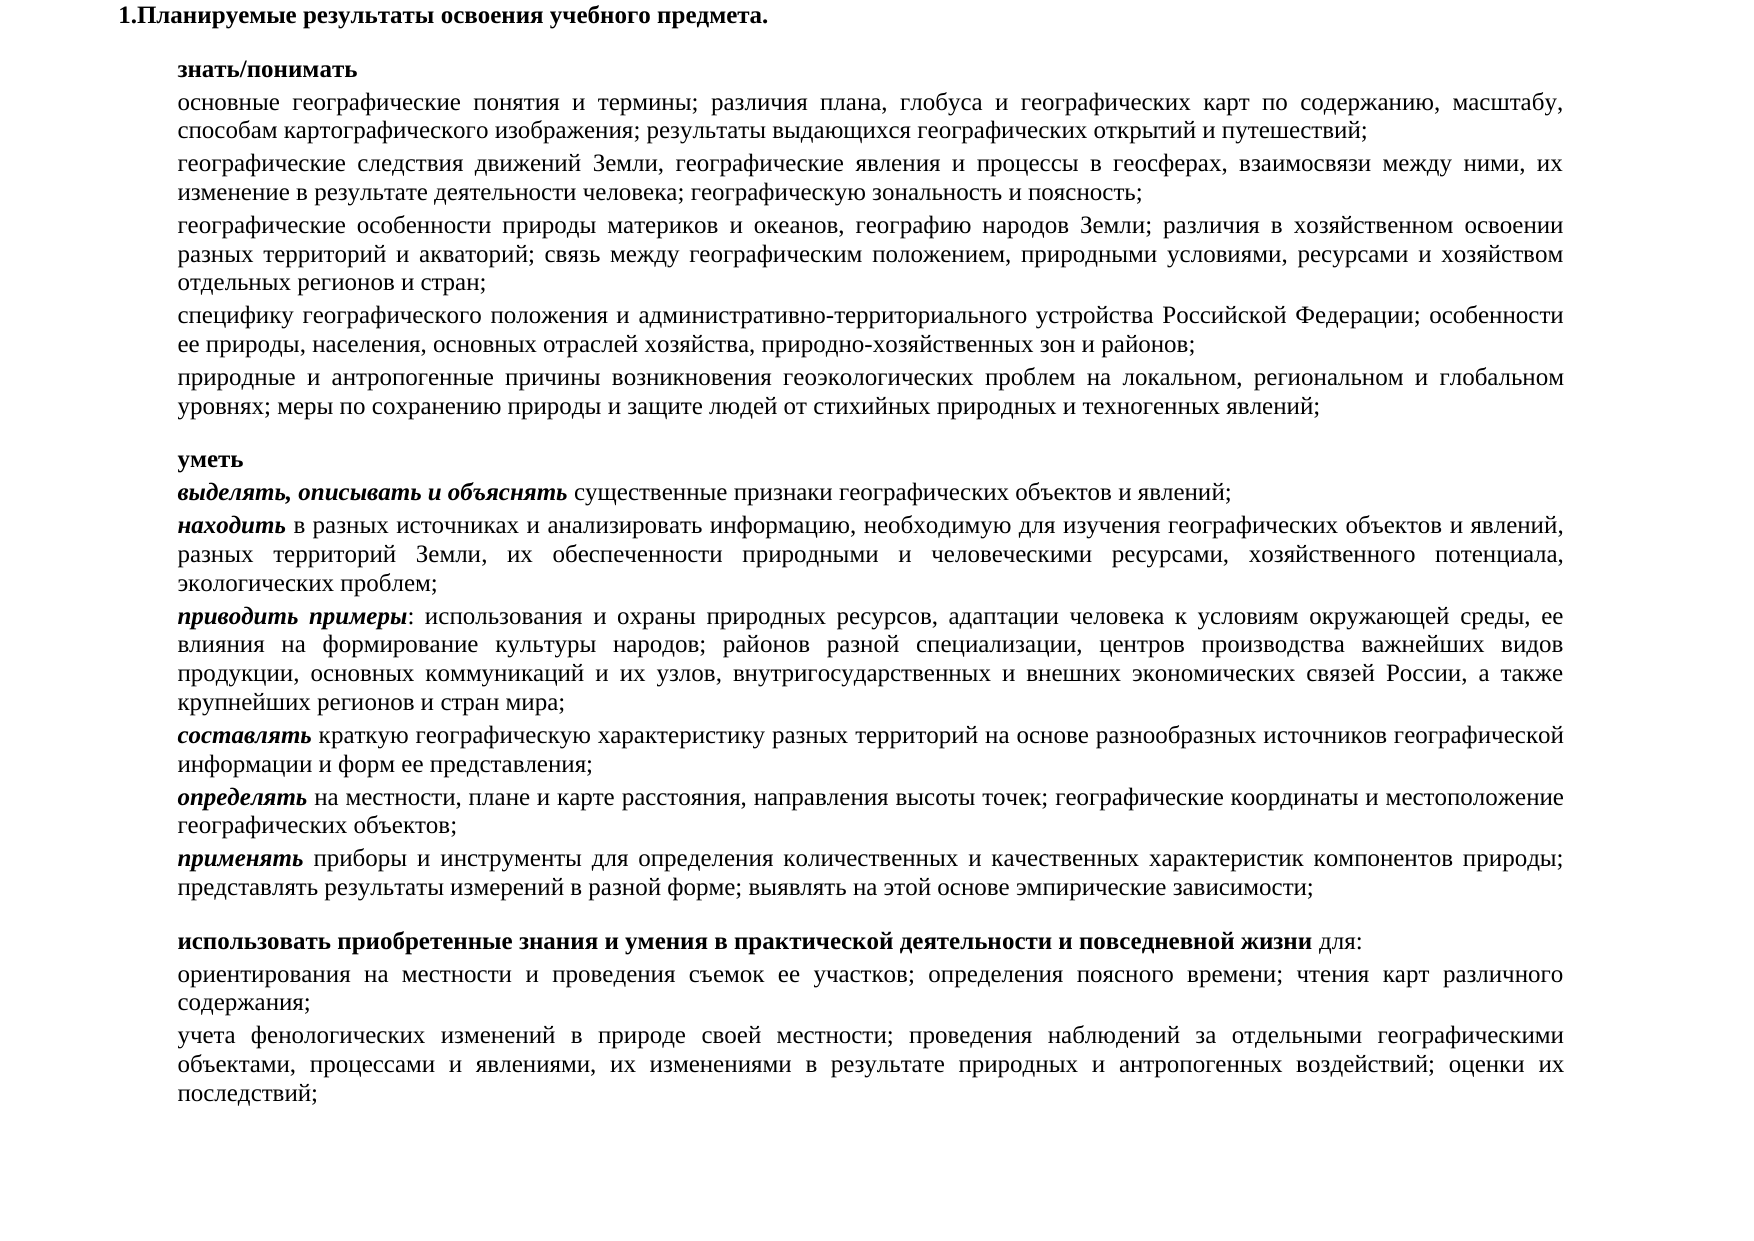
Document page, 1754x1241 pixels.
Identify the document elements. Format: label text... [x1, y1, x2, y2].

list составлять краткую географическую характеристику разных территорий на основе разнообразных источников географической информации и форм ее представления; [118, 720, 1565, 777]
text использовать приобретенные знания и умения в практической деятельности и повседневной жизни для: [177, 926, 1565, 954]
list ориентирования на местности и проведения съемок ее участков; определения поясного времени; чтения карт различного содержания; [118, 959, 1565, 1016]
text 1.Планируемые результаты освоения учебного предмета. [118, 0, 1565, 29]
list находить в разных источниках и анализировать информацию, необходимую для изучения географических объектов и явлений, разных территорий Земли, их обеспеченности природными и человеческими ресурсами, хозяйственного потенциала, экологических проблем; [118, 510, 1565, 597]
list специфику географического положения и административно-территориального устройства Российской Федерации; особенности ее природы, населения, основных отраслей хозяйства, природно-хозяйственных зон и районов; [118, 300, 1565, 358]
list определять на местности, плане и карте расстояния, направления высоты точек; географические координаты и местоположение географических объектов; [118, 782, 1565, 839]
list выделять, описывать и объяснять существенные признаки географических объектов и явлений; [118, 477, 1565, 506]
list географические особенности природы материков и океанов, географию народов Земли; различия в хозяйственном освоении разных территорий и акваторий; связь между географическим положением, природными условиями, ресурсами и хозяйством отдельных регионов и стран; [118, 210, 1565, 296]
list основные географические понятия и термины; различия плана, глобуса и географических карт по содержанию, масштабу, способам картографического изображения; результаты выдающихся географических открытий и путешествий; [118, 87, 1565, 144]
list учета фенологических изменений в природе своей местности; проведения наблюдений за отдельными географическими объектами, процессами и явлениями, их изменениями в результате природных и антропогенных воздействий; оценки их последствий; [118, 1020, 1565, 1107]
text уметь [177, 444, 1565, 473]
list приводить примеры: использования и охраны природных ресурсов, адаптации человека к условиям окружающей среды, ее влияния на формирование культуры народов; районов разной специализации, центров производства важнейших видов продукции, основных коммуникаций и их узлов, внутригосударственных и внешних экономических связей России, а также крупнейших регионов и стран мира; [118, 601, 1565, 716]
list применять приборы и инструменты для определения количественных и качественных характеристик компонентов природы; представлять результаты измерений в разной форме; выявлять на этой основе эмпирические зависимости; [118, 843, 1565, 901]
list природные и антропогенные причины возникновения геоэкологических проблем на локальном, региональном и глобальном уровнях; меры по сохранению природы и защите людей от стихийных природных и техногенных явлений; [118, 362, 1565, 419]
text знать/понимать [177, 54, 1565, 82]
list географические следствия движений Земли, географические явления и процессы в геосферах, взаимосвязи между ними, их изменение в результате деятельности человека; географическую зональность и поясность; [118, 148, 1565, 206]
